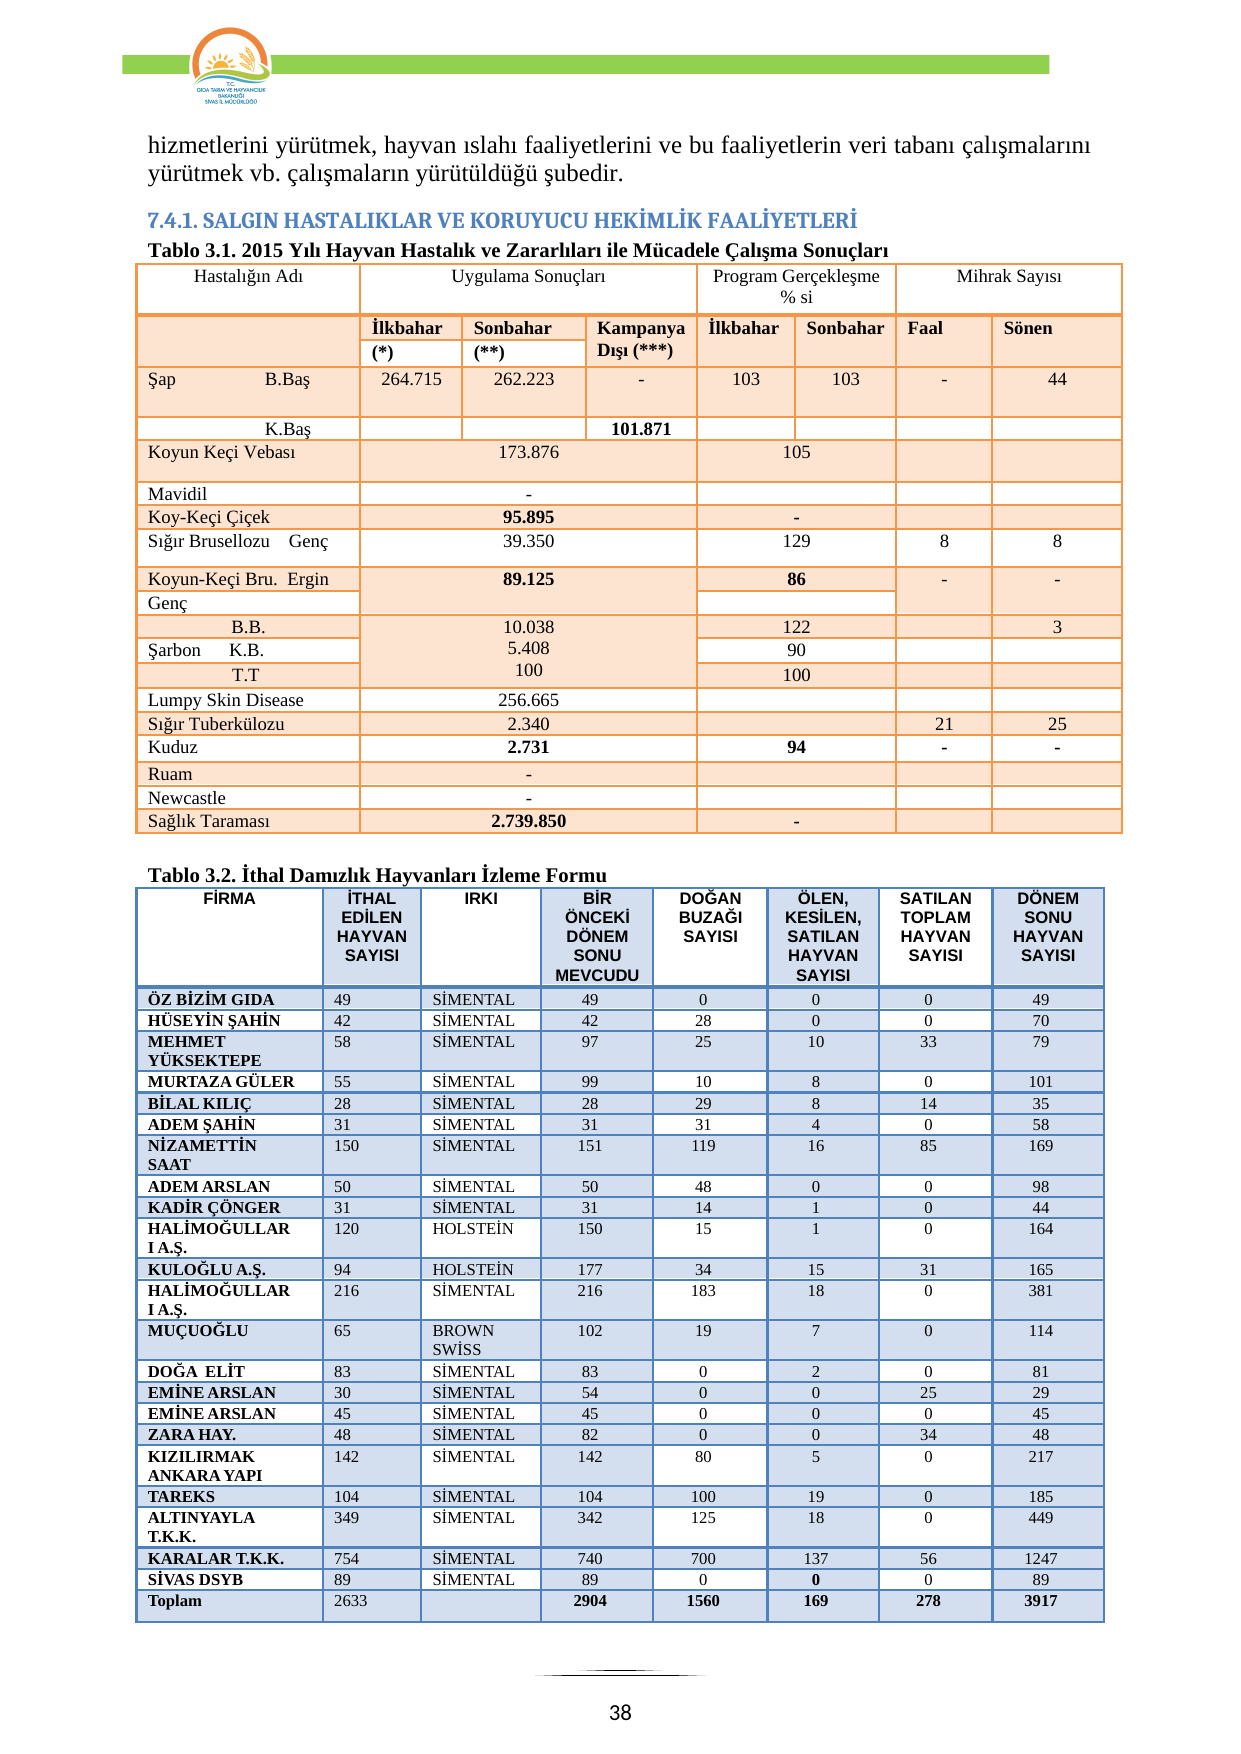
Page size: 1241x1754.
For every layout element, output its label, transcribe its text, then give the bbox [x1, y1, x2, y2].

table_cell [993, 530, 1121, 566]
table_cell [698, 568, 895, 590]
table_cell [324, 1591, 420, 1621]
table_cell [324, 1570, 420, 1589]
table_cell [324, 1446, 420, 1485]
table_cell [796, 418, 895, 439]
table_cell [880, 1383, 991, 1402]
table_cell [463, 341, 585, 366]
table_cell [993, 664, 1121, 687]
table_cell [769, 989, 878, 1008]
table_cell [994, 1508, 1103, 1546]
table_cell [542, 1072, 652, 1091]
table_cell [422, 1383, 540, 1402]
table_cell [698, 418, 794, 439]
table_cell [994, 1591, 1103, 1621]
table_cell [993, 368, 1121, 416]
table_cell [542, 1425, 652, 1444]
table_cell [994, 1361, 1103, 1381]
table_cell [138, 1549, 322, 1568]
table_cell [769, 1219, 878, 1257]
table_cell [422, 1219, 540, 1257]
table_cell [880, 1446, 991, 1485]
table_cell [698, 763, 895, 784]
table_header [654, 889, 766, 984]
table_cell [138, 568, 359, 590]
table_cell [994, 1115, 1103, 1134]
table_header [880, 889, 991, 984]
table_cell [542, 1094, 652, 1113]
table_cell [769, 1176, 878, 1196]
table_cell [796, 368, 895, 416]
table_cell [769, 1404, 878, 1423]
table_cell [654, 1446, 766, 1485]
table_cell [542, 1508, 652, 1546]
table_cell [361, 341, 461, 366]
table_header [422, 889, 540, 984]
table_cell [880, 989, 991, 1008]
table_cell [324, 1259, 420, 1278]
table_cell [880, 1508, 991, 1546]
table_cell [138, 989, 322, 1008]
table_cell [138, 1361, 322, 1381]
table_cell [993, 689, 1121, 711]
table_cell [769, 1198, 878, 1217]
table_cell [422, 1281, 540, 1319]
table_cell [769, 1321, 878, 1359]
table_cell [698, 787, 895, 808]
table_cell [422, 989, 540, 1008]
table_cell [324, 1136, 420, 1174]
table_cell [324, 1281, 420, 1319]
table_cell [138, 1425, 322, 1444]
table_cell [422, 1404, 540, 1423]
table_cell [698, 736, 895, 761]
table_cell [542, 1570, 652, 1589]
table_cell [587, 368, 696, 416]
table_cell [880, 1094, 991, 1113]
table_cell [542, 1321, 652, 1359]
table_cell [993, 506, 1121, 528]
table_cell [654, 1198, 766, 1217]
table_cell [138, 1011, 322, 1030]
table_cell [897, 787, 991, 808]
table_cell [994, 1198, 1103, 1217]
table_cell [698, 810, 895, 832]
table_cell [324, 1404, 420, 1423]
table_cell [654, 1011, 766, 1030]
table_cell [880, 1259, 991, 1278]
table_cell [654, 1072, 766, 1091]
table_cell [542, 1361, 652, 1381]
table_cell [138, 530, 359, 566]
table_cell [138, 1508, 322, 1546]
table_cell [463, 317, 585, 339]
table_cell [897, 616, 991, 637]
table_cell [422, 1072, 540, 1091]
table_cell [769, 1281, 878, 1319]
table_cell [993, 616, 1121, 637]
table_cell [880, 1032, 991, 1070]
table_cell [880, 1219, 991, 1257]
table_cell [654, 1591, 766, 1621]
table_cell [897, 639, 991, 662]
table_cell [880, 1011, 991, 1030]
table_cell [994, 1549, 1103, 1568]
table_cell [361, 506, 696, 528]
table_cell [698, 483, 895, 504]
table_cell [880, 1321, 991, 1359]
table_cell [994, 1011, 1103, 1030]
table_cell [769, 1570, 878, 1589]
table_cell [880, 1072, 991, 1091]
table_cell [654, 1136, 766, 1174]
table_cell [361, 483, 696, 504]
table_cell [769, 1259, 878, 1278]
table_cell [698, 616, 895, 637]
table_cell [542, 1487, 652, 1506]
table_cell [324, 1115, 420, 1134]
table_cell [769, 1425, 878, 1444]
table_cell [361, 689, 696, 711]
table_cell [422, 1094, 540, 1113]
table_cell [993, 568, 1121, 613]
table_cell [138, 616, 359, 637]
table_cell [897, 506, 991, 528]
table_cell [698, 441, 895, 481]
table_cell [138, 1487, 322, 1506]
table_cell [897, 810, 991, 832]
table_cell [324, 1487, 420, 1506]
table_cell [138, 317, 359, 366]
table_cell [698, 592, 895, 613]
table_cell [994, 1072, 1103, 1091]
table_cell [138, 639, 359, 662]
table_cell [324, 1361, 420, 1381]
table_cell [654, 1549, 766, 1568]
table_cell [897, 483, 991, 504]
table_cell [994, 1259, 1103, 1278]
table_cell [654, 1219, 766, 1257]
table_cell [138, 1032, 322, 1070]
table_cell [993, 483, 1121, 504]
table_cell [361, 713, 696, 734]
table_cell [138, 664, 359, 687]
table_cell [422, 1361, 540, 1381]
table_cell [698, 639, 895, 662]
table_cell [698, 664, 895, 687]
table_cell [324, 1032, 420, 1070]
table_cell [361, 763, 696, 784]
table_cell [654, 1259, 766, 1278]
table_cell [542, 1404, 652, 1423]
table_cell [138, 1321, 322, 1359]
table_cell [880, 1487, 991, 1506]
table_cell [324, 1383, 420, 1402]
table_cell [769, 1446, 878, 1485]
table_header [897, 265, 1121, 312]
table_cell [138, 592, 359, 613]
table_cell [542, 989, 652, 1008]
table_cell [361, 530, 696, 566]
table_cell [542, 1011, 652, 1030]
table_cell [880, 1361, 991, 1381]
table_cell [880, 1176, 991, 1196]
picture [122, 19, 1050, 106]
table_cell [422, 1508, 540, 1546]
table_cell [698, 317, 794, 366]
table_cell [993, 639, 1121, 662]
subtitle 7.4.1. SALGIN HASTALIKLAR VE KORUYUCU HEKİMLİK FAALİYETLERİ [148, 208, 1092, 234]
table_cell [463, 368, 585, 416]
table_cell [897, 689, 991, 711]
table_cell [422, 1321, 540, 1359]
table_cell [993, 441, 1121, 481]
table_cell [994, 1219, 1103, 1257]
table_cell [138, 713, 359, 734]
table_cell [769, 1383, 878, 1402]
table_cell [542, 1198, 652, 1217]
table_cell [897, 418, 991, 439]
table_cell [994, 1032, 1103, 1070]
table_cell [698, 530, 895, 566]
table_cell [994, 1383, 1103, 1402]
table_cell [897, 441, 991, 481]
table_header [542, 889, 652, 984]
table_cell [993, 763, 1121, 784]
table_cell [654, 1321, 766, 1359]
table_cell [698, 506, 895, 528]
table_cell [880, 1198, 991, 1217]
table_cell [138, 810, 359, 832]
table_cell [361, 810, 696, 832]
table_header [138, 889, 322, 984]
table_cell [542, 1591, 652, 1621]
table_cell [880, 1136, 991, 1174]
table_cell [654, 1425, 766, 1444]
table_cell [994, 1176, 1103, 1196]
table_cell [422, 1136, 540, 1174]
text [148, 130, 1092, 187]
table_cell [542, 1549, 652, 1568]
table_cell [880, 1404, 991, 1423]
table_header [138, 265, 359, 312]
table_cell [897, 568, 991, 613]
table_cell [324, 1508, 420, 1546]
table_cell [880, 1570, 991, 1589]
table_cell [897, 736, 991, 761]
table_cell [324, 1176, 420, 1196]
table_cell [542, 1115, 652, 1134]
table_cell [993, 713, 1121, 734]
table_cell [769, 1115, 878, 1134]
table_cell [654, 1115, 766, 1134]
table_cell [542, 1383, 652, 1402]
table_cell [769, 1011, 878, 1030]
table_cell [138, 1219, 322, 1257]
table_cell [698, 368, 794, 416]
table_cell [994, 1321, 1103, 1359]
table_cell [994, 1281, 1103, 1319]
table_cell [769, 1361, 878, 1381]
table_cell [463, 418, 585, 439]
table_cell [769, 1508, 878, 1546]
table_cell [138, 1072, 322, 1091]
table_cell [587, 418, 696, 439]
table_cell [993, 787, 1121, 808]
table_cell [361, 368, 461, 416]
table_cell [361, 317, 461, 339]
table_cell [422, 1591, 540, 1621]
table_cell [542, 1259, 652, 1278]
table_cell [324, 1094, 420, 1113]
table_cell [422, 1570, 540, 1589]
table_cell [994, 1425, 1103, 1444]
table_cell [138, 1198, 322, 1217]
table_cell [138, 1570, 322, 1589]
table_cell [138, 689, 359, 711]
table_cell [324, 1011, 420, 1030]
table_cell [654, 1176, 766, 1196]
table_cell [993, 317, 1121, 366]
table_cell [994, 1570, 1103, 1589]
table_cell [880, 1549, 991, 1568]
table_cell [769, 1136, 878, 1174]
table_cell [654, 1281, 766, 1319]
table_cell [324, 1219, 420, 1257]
text Tablo 3.2. İthal Damızlık Hayvanları İzleme Formu [148, 863, 1092, 887]
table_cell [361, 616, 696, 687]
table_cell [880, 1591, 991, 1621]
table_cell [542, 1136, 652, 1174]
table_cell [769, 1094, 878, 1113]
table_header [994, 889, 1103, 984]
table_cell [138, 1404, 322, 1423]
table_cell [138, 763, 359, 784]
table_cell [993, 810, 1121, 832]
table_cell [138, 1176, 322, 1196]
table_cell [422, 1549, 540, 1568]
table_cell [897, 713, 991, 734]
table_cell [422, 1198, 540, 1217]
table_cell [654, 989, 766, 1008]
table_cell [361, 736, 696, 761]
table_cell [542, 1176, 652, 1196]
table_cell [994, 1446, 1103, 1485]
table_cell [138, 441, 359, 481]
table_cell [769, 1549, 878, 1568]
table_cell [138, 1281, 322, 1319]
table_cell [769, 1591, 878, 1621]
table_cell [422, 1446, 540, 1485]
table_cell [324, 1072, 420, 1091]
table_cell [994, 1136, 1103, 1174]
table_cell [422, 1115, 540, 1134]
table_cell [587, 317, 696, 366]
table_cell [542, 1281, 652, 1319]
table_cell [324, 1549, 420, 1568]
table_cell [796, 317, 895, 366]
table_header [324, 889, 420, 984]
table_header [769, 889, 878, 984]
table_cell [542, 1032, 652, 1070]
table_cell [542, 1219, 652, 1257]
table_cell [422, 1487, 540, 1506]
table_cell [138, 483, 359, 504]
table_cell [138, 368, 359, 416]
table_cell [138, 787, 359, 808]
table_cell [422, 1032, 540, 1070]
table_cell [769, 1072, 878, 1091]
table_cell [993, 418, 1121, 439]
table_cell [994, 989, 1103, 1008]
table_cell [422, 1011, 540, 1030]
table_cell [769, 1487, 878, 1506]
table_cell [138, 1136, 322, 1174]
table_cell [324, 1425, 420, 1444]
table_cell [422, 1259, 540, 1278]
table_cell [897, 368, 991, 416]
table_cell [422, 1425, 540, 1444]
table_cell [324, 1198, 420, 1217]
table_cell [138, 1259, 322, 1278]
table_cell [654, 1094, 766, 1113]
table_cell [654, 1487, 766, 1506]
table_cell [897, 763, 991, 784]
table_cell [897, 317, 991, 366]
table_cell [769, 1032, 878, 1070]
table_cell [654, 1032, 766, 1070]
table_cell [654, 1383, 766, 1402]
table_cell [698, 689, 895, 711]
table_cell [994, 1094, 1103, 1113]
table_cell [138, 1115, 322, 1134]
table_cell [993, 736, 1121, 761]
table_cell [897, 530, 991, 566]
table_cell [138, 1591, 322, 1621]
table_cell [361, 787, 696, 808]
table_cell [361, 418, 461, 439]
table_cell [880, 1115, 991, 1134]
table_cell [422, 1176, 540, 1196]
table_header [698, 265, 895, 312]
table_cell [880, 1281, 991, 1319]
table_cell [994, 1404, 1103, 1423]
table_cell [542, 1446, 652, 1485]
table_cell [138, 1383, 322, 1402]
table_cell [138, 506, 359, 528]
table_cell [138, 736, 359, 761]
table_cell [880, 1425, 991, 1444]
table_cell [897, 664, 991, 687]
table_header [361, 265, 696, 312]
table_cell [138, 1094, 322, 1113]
text Tablo 3.1. 2015 Yılı Hayvan Hastalık ve Zararlıları ile Mücadele Çalışma Sonuçları [148, 238, 1078, 262]
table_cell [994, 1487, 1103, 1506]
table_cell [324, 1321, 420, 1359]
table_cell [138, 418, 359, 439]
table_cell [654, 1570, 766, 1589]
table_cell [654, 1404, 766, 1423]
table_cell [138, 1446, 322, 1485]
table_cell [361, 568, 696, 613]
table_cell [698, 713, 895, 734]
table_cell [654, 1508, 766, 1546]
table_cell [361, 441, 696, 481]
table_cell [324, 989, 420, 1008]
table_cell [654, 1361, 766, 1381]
